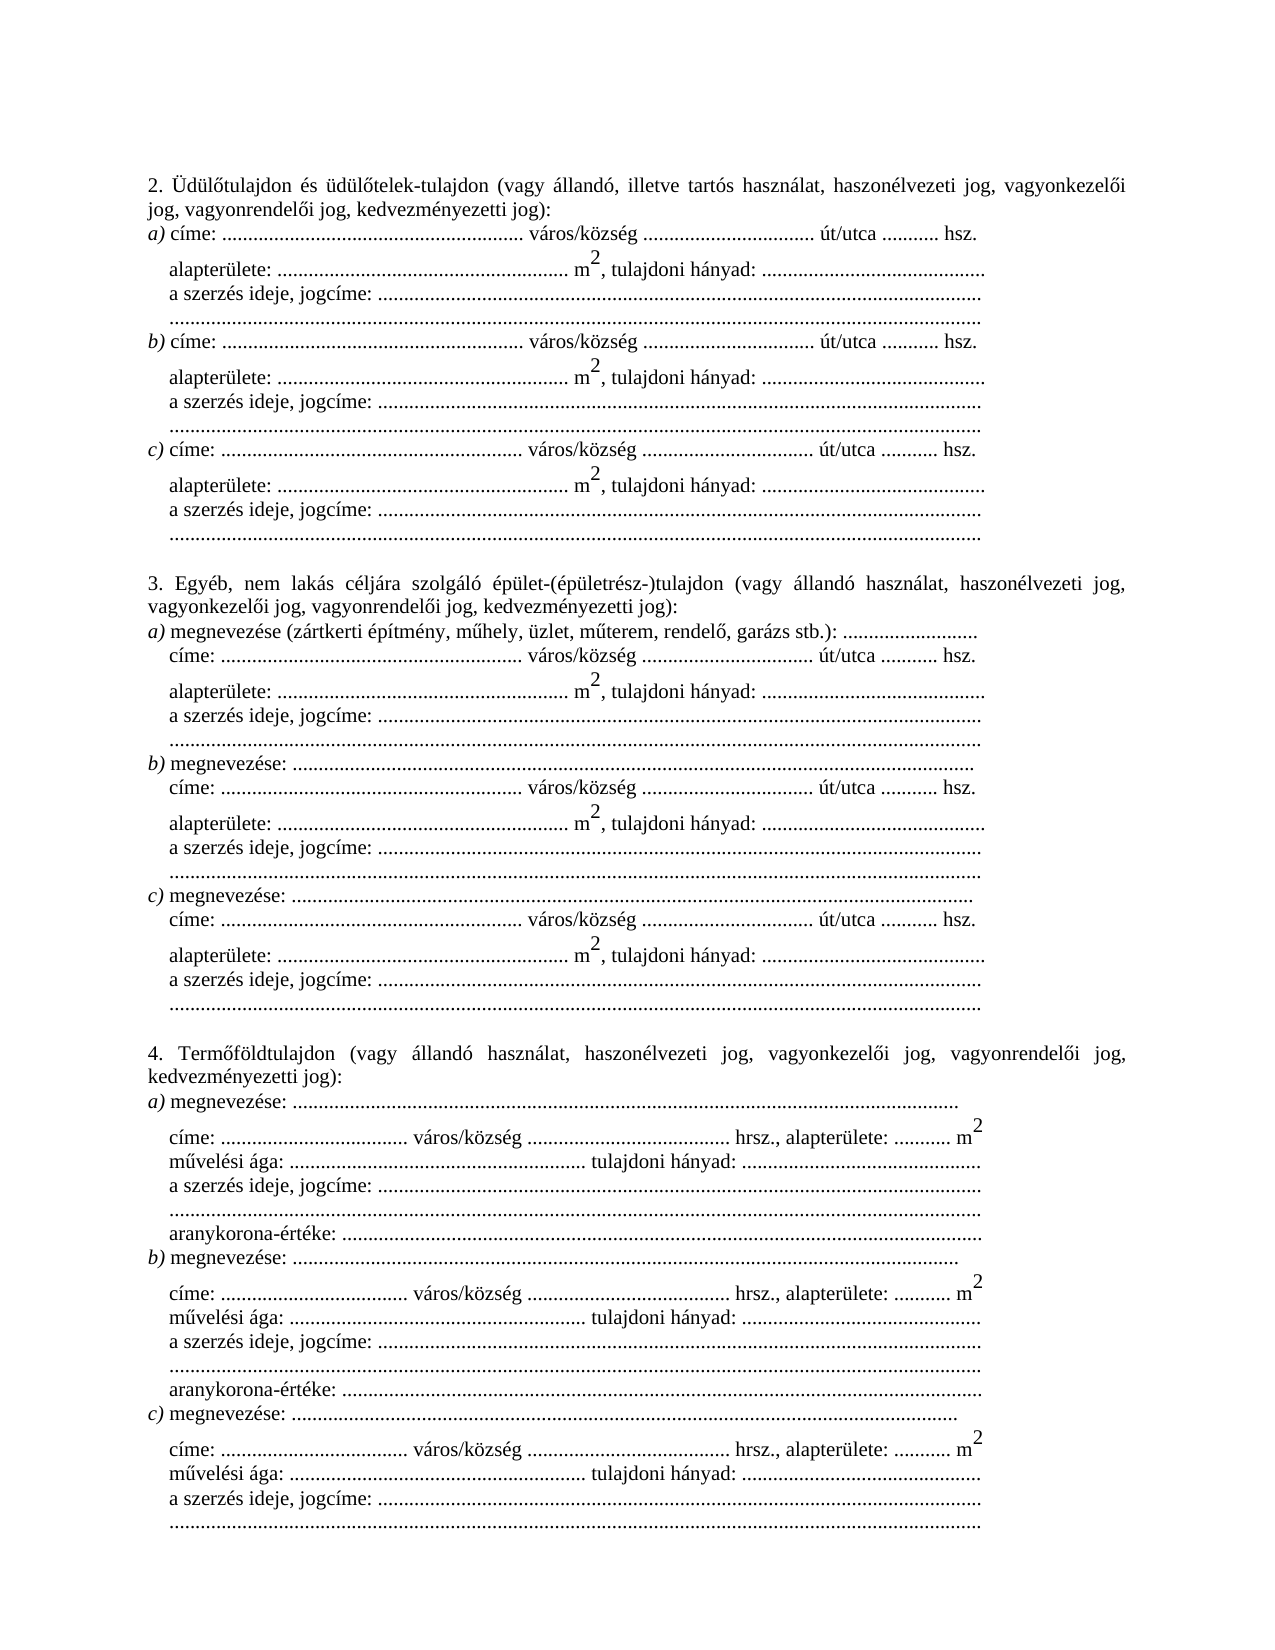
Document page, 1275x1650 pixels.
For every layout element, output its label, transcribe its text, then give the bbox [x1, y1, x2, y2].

text művelési ága: ......................................................... tulajdoni hányad: .............................................. [169, 1305, 1127, 1329]
text címe: .......................................................... város/község ................................. út/utca ........... hsz. [169, 775, 1127, 799]
text alapterülete: ........................................................ m2, tulajdoni hányad: ........................................... [169, 931, 1127, 967]
text alapterülete: ........................................................ m2, tulajdoni hányad: ........................................... [169, 461, 1127, 497]
text a szerzés ideje, jogcíme: .................................................................................................................... [169, 1329, 1127, 1353]
text a szerzés ideje, jogcíme: .................................................................................................................... [169, 281, 1127, 305]
text a szerzés ideje, jogcíme: .................................................................................................................... [169, 835, 1127, 859]
text a szerzés ideje, jogcíme: .................................................................................................................... [169, 1485, 1127, 1509]
text alapterülete: ........................................................ m2, tulajdoni hányad: ........................................... [169, 799, 1127, 835]
text címe: .......................................................... város/község ................................. út/utca ........... hsz. [169, 643, 1127, 667]
text a) megnevezése (zártkerti építmény, műhely, üzlet, műterem, rendelő, garázs stb.): .......................... [148, 618, 1127, 643]
text 3. Egyéb, nem lakás céljára szolgáló épület-(épületrész-)tulajdon (vagy állandó használat, haszonélvezeti jog, vagyonkezelői jog, vagyonrendelői jog, kedvezményezetti jog): [148, 570, 1127, 618]
text a) megnevezése: ................................................................................................................................ [148, 1088, 1127, 1113]
text a szerzés ideje, jogcíme: .................................................................................................................... [169, 497, 1127, 521]
text 2. Üdülőtulajdon és üdülőtelek-tulajdon (vagy állandó, illetve tartós használat, haszonélvezeti jog, vagyonkezelői jog, vagyonrendelői jog, kedvezményezetti jog): [148, 173, 1127, 221]
text címe: .................................... város/község ....................................... hrsz., alapterülete: ........... m2 [169, 1425, 1127, 1461]
text 4. Termőföldtulajdon (vagy állandó használat, haszonélvezeti jog, vagyonkezelői jog, vagyonrendelői jog, kedvezményezetti jog): [148, 1040, 1127, 1088]
text b) megnevezése: ................................................................................................................................ [148, 1245, 1127, 1269]
text alapterülete: ........................................................ m2, tulajdoni hányad: ........................................... [169, 667, 1127, 703]
text alapterülete: ........................................................ m2, tulajdoni hányad: ........................................... [169, 353, 1127, 389]
text aranykorona-értéke: ........................................................................................................................... [169, 1377, 1127, 1401]
text a szerzés ideje, jogcíme: .................................................................................................................... [169, 967, 1127, 991]
text aranykorona-értéke: ........................................................................................................................... [169, 1221, 1127, 1245]
text b) megnevezése: ................................................................................................................................... [148, 751, 1127, 775]
text a szerzés ideje, jogcíme: .................................................................................................................... [169, 1173, 1127, 1197]
text címe: .......................................................... város/község ................................. út/utca ........... hsz. [169, 907, 1127, 931]
text alapterülete: ........................................................ m2, tulajdoni hányad: ........................................... [169, 245, 1127, 281]
text a szerzés ideje, jogcíme: .................................................................................................................... [169, 389, 1127, 413]
text címe: .................................... város/község ....................................... hrsz., alapterülete: ........... m2 [169, 1113, 1127, 1149]
text művelési ága: ......................................................... tulajdoni hányad: .............................................. [169, 1461, 1127, 1485]
text c) megnevezése: ................................................................................................................................... [148, 883, 1127, 907]
text címe: .................................... város/község ....................................... hrsz., alapterülete: ........... m2 [169, 1269, 1127, 1305]
text művelési ága: ......................................................... tulajdoni hányad: .............................................. [169, 1149, 1127, 1173]
text a) címe: .......................................................... város/község ................................. út/utca ........... hsz. [148, 221, 1127, 245]
text b) címe: .......................................................... város/község ................................. út/utca ........... hsz. [148, 329, 1127, 353]
text c) megnevezése: ................................................................................................................................ [148, 1401, 1127, 1425]
text c) címe: .......................................................... város/község ................................. út/utca ........... hsz. [148, 437, 1127, 461]
text a szerzés ideje, jogcíme: .................................................................................................................... [169, 703, 1127, 727]
